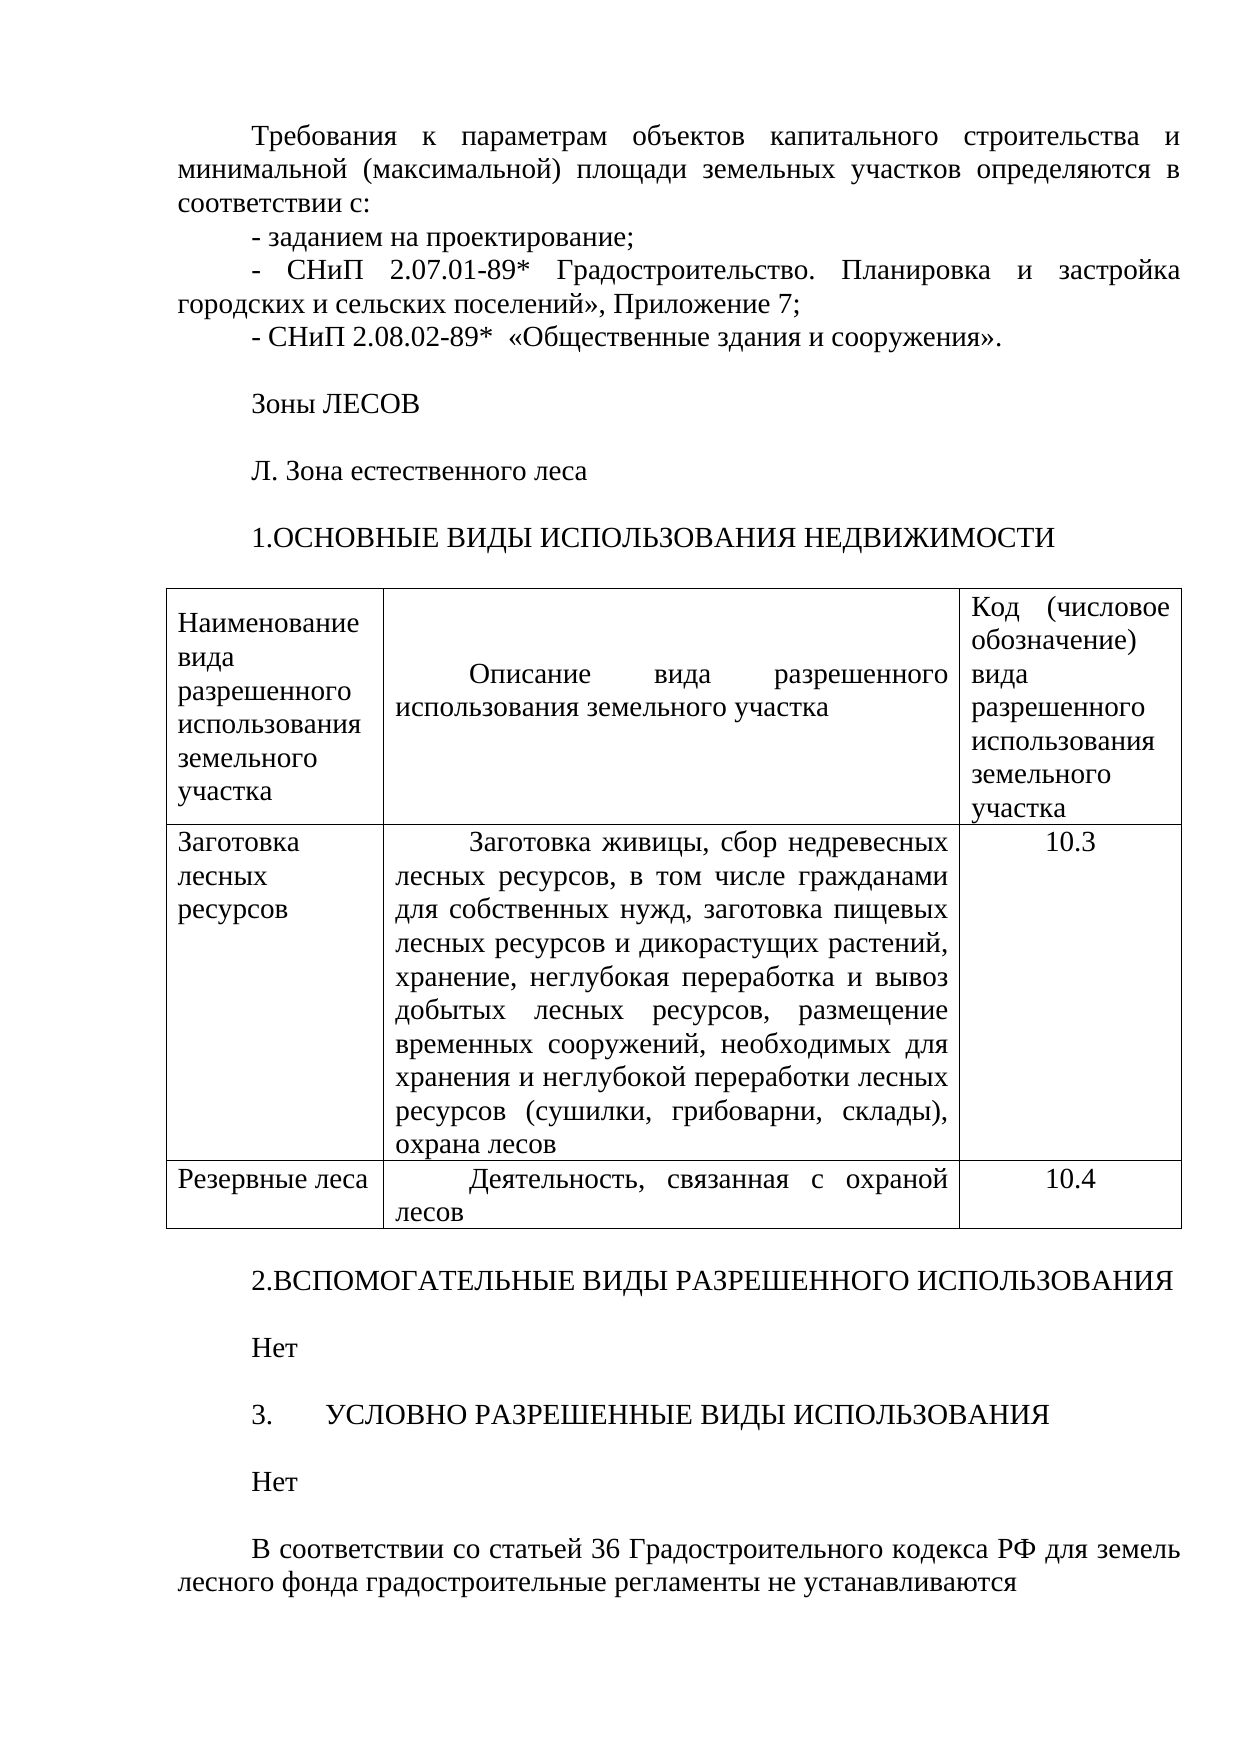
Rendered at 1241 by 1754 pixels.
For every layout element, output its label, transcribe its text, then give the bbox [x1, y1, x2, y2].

table_cell Деятельность, связанная с охраной лесов [384, 1161, 959, 1228]
text Л. Зона естественного леса [177, 453, 1181, 487]
text Требования к параметрам объектов капитального строительства и минимальной (максимальной) площади земельных участков определяются в соответствии с: [177, 118, 1181, 219]
text - СНиП 2.08.02-89* «Общественные здания и сооружения». [177, 319, 1181, 353]
table_header Код (числовое обозначение) вида разрешенного использования земельного участка [960, 589, 1181, 823]
text Нет [177, 1330, 1181, 1363]
table_header Наименование вида разрешенного использования земельного участка [167, 589, 383, 823]
table_cell Резервные леса [167, 1161, 383, 1228]
table_cell 10.3 [960, 825, 1181, 1160]
text 1.ОСНОВНЫЕ ВИДЫ ИСПОЛЬЗОВАНИЯ НЕДВИЖИМОСТИ [177, 521, 1181, 554]
table_cell Заготовка живицы, сбор недревесных лесных ресурсов, в том числе гражданами для собственных нужд, заготовка пищевых лесных ресурсов и дикорастущих растений, хранение, неглубокая переработка и вывоз добытых лесных ресурсов, размещение временных сооружений, необходимых для хранения и неглубокой переработки лесных ресурсов (сушилки, грибоварни, склады), охрана лесов [384, 825, 959, 1160]
table_cell Заготовка лесных ресурсов [167, 825, 383, 1160]
text В соответствии со статьей 36 Градостроительного кодекса РФ для земель лесного фонда градостроительные регламенты не устанавливаются [177, 1531, 1181, 1598]
text 3. УСЛОВНО РАЗРЕШЕННЫЕ ВИДЫ ИСПОЛЬЗОВАНИЯ [177, 1397, 1181, 1430]
text Зоны ЛЕСОВ [177, 386, 1181, 420]
table_header Описание вида разрешенного использования земельного участка [384, 589, 959, 823]
text 2.ВСПОМОГАТЕЛЬНЫЕ ВИДЫ РАЗРЕШЕННОГО ИСПОЛЬЗОВАНИЯ [177, 1263, 1181, 1296]
table_cell 10.4 [960, 1161, 1181, 1228]
text - заданием на проектирование; [177, 219, 1181, 252]
text - СНиП 2.07.01-89* Градостроительство. Планировка и застройка городских и сельских поселений», Приложение 7; [177, 252, 1181, 319]
text Нет [177, 1464, 1181, 1497]
